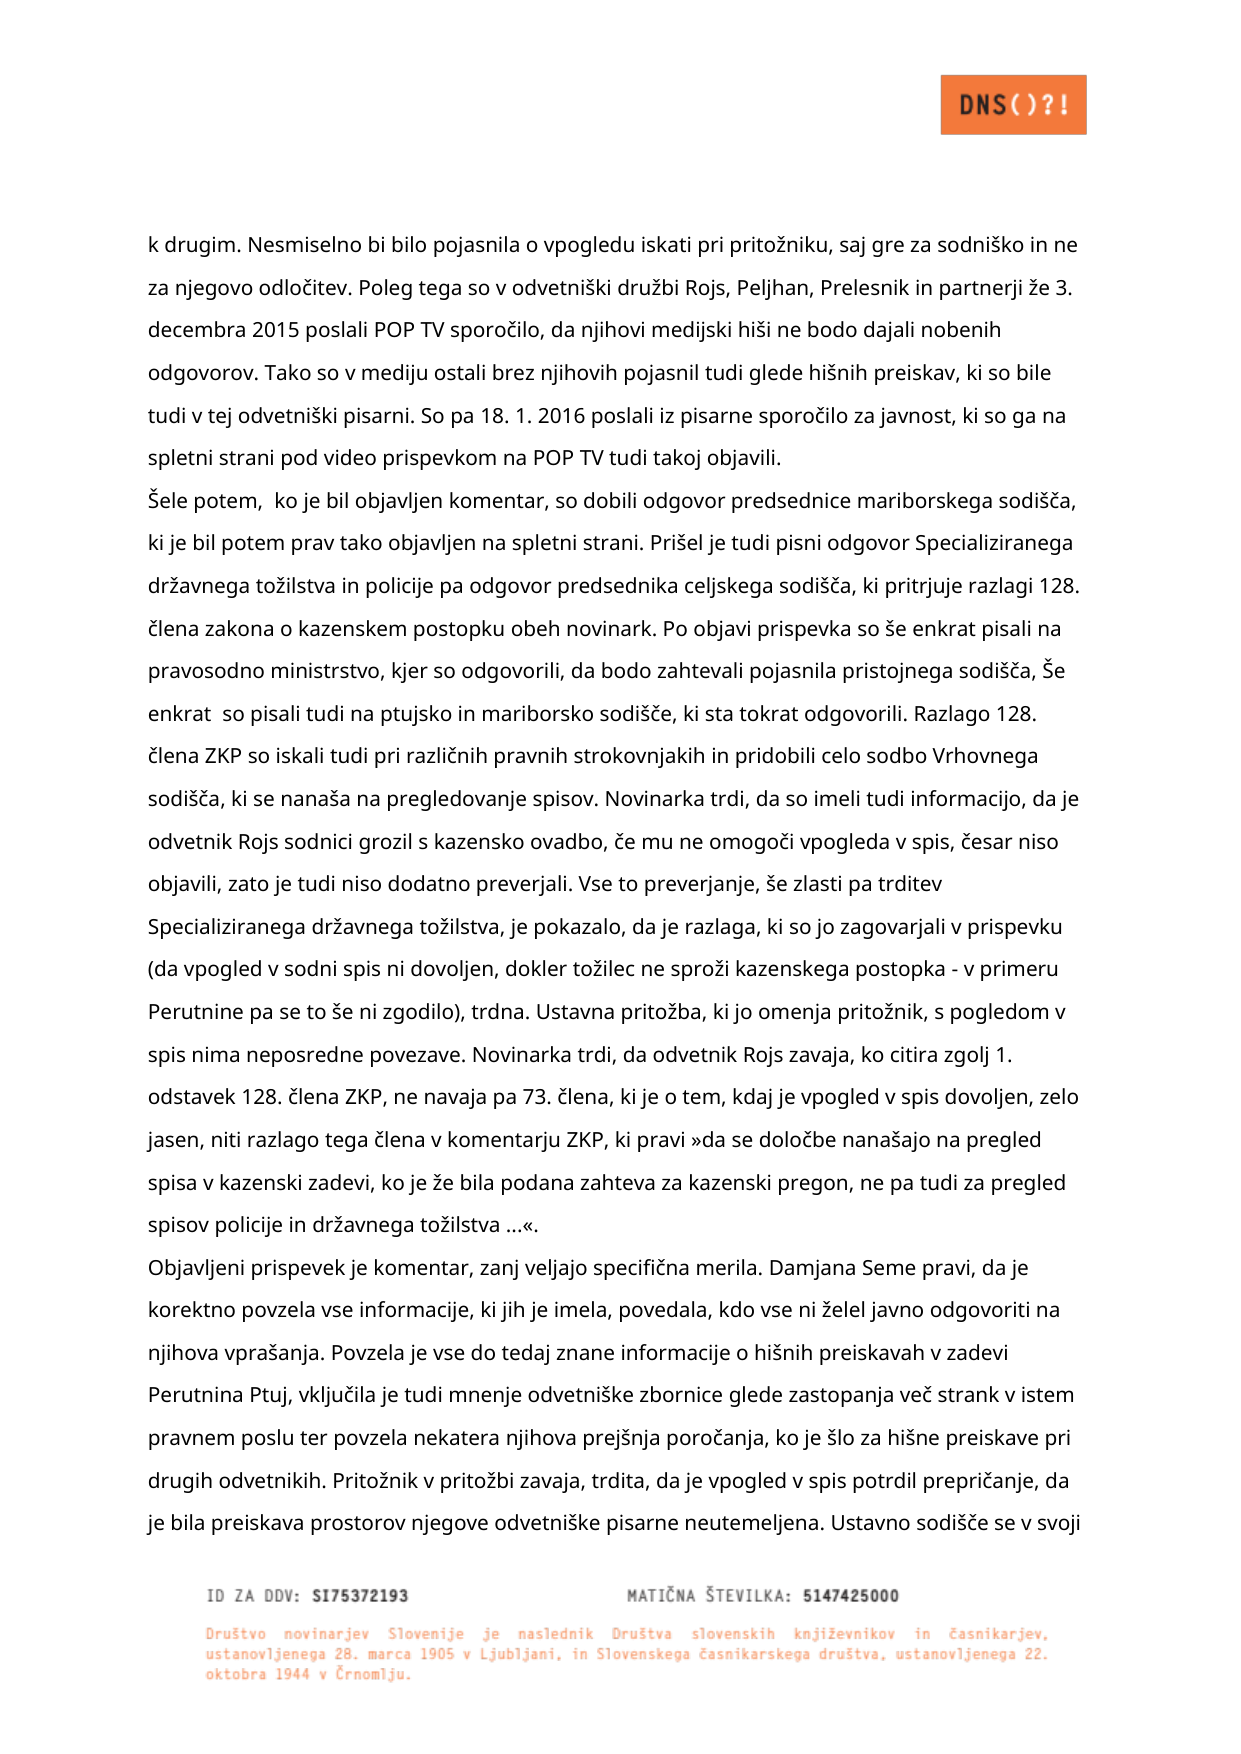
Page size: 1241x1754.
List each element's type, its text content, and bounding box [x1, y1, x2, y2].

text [148, 230, 1092, 472]
text Šele potem, ko je bil objavljen komentar, so dobili odgovor predsednice mariborskega sodišča, ki je bil potem prav tako objavljen na spletni strani. Prišel je tudi pisni odgovor Specializiranega državnega tožilstva in policije pa odgovor predsednika celjskega sodišča, ki pritrjuje razlagi 128. člena zakona o kazenskem postopku obeh novinark. Po objavi prispevka so še enkrat pisali na pravosodno ministrstvo, kjer so odgovorili, da bodo zahtevali pojasnila pristojnega sodišča, Še enkrat so pisali tudi na ptujsko in mariborsko sodišče, ki sta tokrat odgovorili. Razlago 128. člena ZKP so iskali tudi pri različnih pravnih strokovnjakih in pridobili celo sodbo Vrhovnega sodišča, ki se nanaša na pregledovanje spisov. Novinarka trdi, da so imeli tudi informacijo, da je odvetnik Rojs sodnici grozil s kazensko ovadbo, če mu ne omogoči vpogleda v spis, česar niso objavili, zato je tudi niso dodatno preverjali. Vse to preverjanje, še zlasti pa trditev Specializiranega državnega tožilstva, je pokazalo, da je razlaga, ki so jo zagovarjali v prispevku (da vpogled v sodni spis ni dovoljen, dokler tožilec ne sproži kazenskega postopka - v primeru Perutnine pa se to še ni zgodilo), trdna. Ustavna pritožba, ki jo omenja pritožnik, s pogledom v spis nima neposredne povezave. Novinarka trdi, da odvetnik Rojs zavaja, ko citira zgolj 1. odstavek 128. člena ZKP, ne navaja pa 73. člena, ki je o tem, kdaj je vpogled v spis dovoljen, zelo jasen, niti razlago tega člena v komentarju ZKP, ki pravi »da se določbe nanašajo na pregled spisa v kazenski zadevi, ko je že bila podana zahteva za kazenski pregon, ne pa tudi za pregled spisov policije in državnega tožilstva ...«. [148, 486, 1092, 1239]
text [148, 1253, 1092, 1537]
